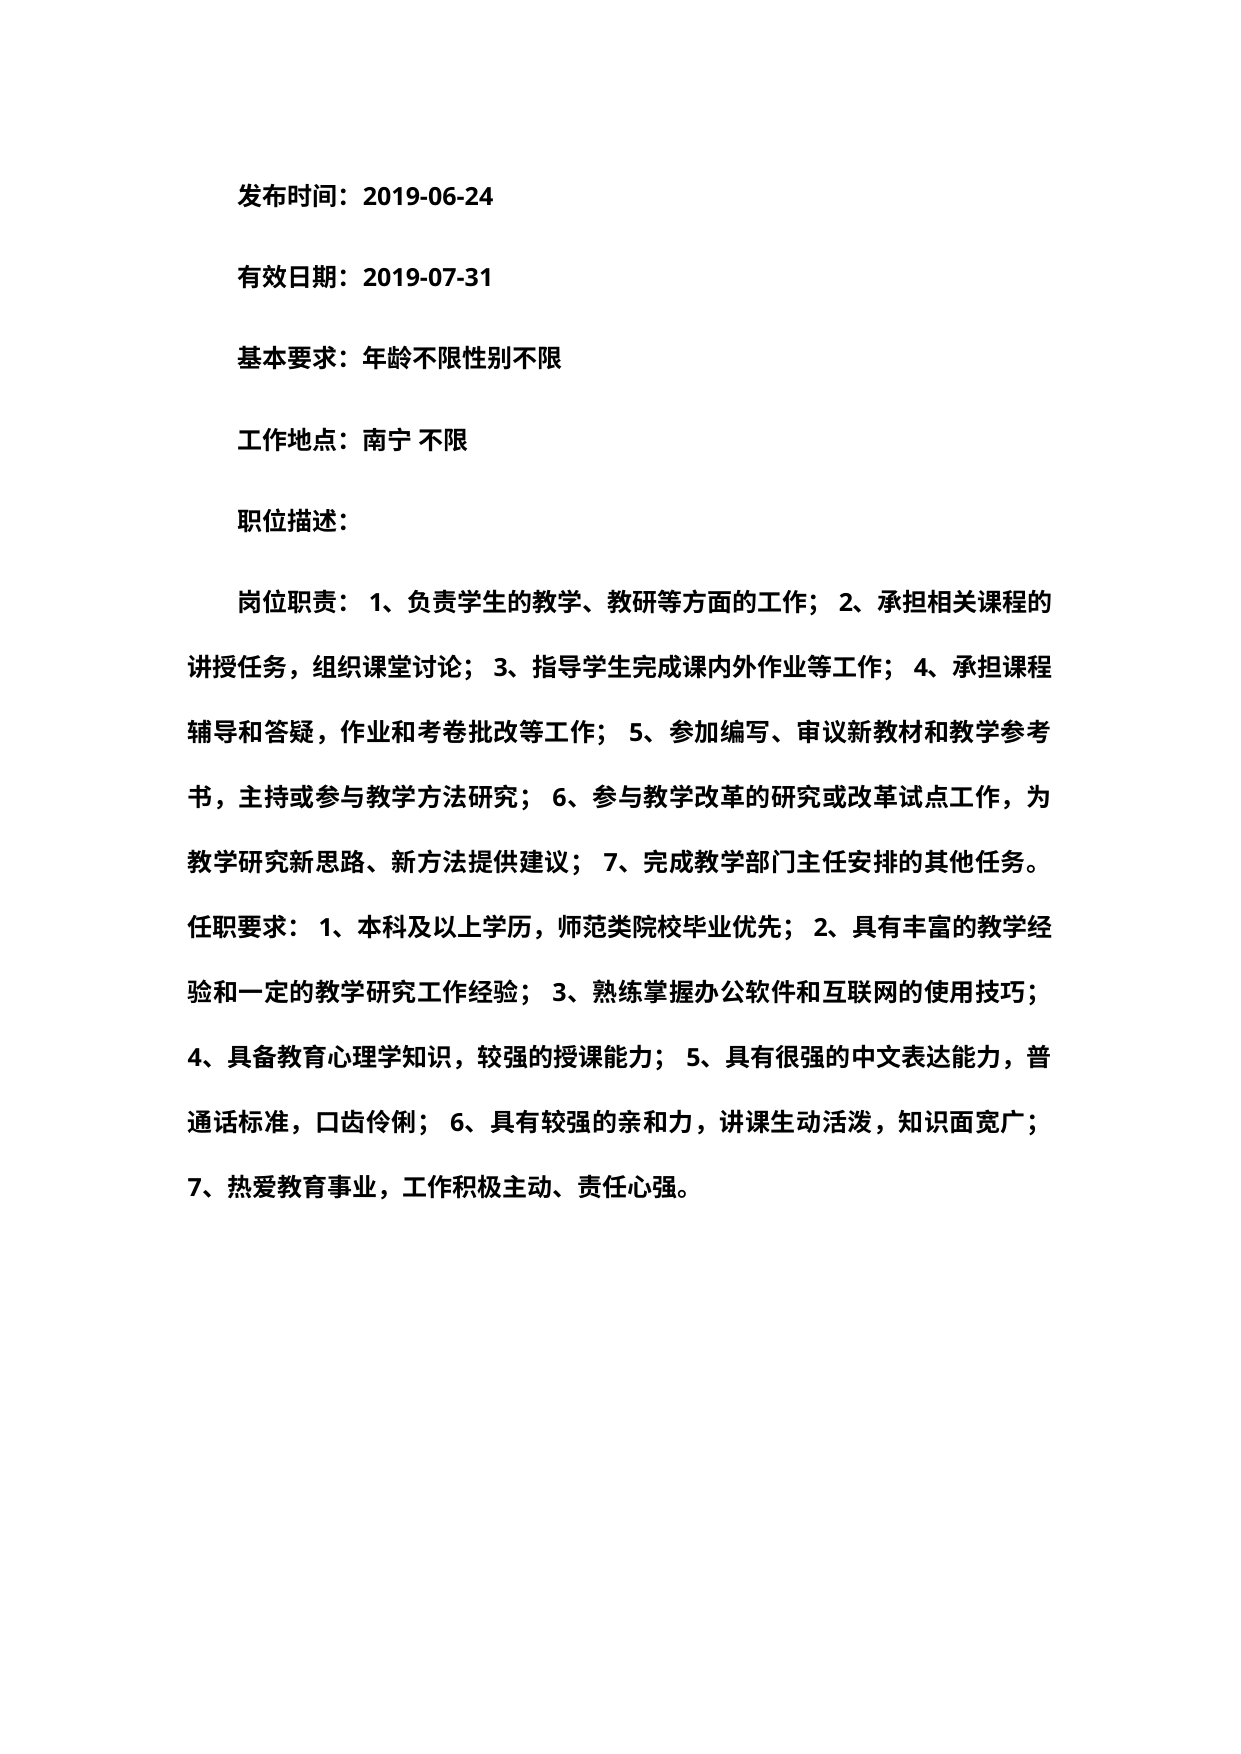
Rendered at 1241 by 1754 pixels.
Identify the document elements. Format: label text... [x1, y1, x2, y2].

text 职位描述： [187, 487, 1053, 552]
text 基本要求：年龄不限性别不限 [187, 324, 1053, 389]
text 发布时间：2019-06-24 [187, 162, 1053, 227]
text 岗位职责： 1、负责学生的教学、教研等方面的工作； 2、承担相关课程的讲授任务，组织课堂讨论； 3、指导学生完成课内外作业等工作； 4、承担课程辅导和答疑，作业和考卷批改等工作； 5、参加编写、审议新教材和教学参考书，主持或参与教学方法研究； 6、参与教学改革的研究或改革试点工作，为教学研究新思路、新方法提供建议； 7、完成教学部门主任安排的其他任务。 任职要求： 1、本科及以上学历，师范类院校毕业优先； 2、具有丰富的教学经验和一定的教学研究工作经验； 3、熟练掌握办公软件和互联网的使用技巧； 4、具备教育心理学知识，较强的授课能力； 5、具有很强的中文表达能力，普通话标准，口齿伶俐； 6、具有较强的亲和力，讲课生动活泼，知识面宽广； 7、热爱教育事业，工作积极主动、责任心强。 [187, 568, 1053, 1218]
text 工作地点：南宁 不限 [187, 406, 1053, 471]
text 有效日期：2019-07-31 [187, 243, 1053, 308]
